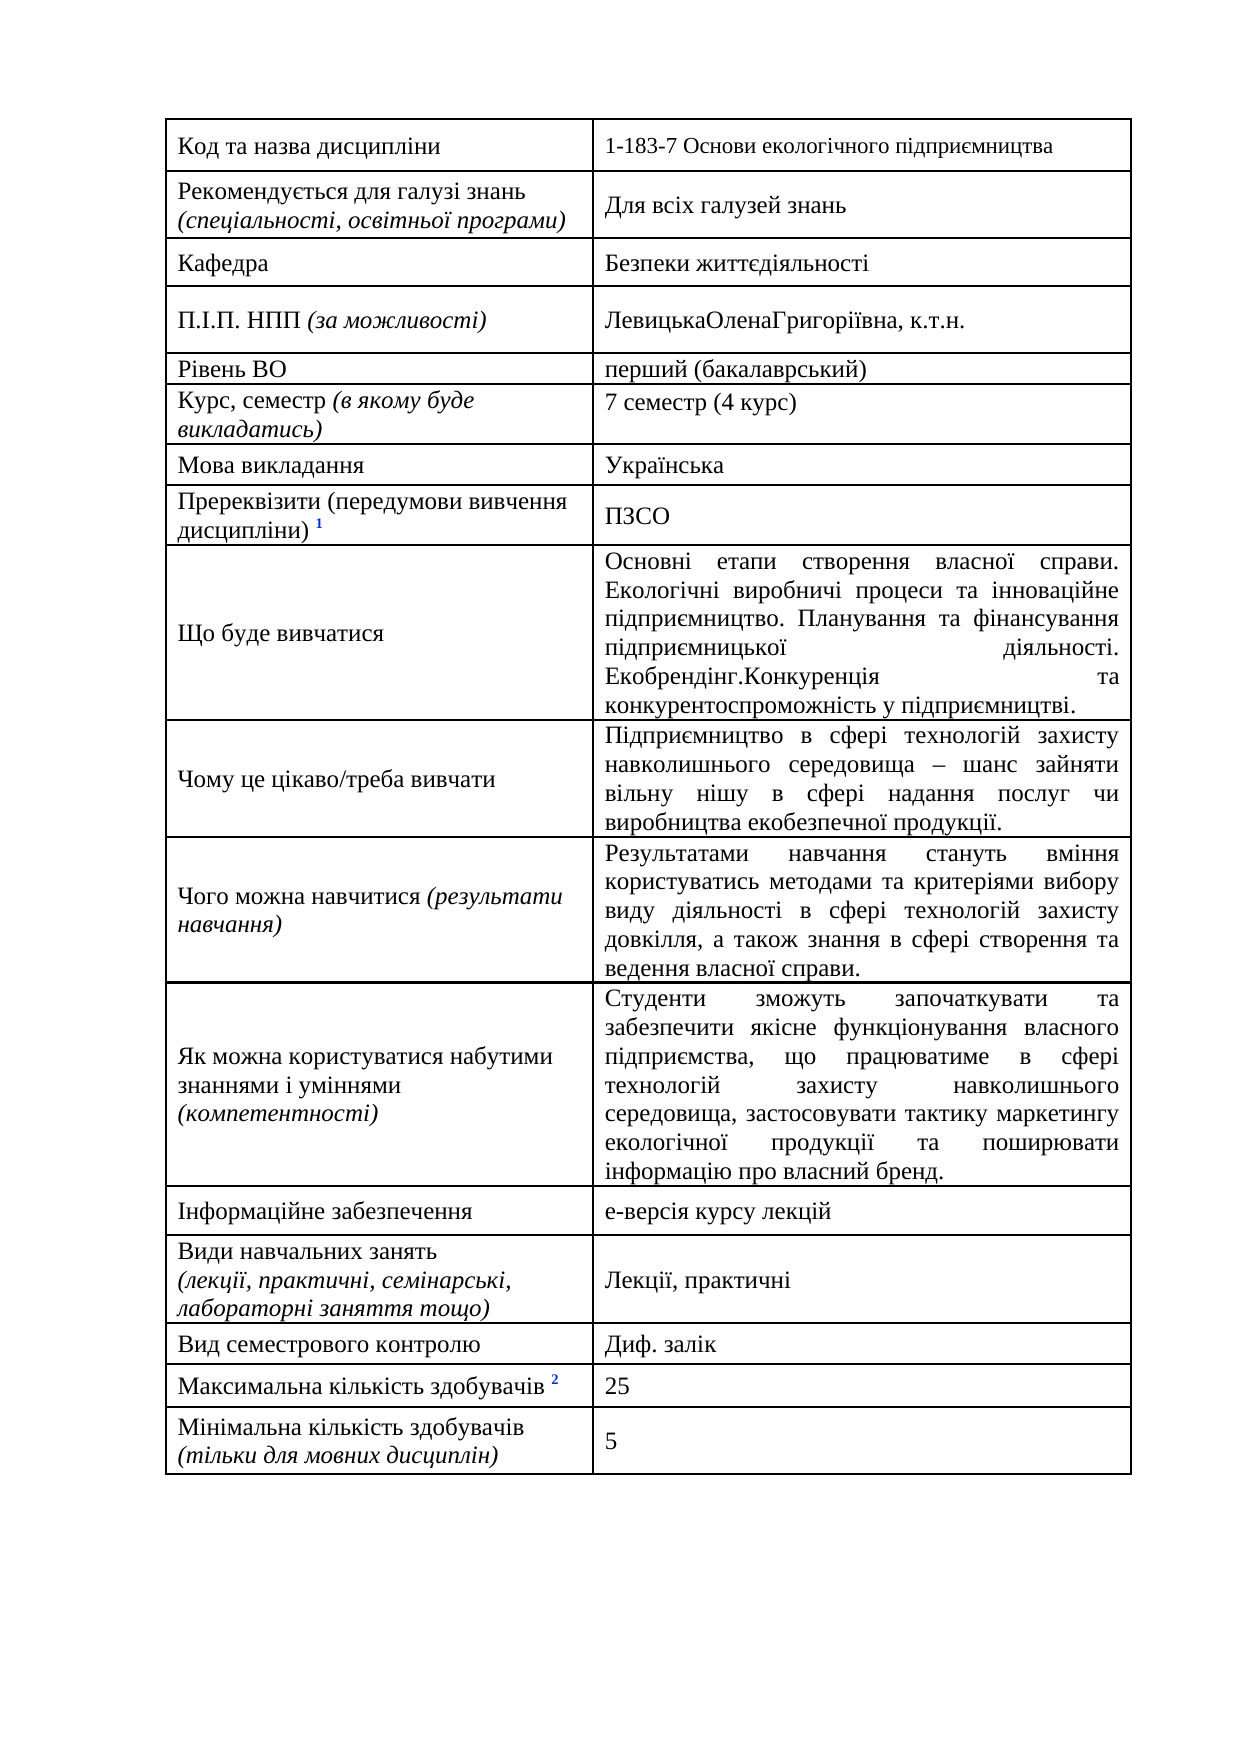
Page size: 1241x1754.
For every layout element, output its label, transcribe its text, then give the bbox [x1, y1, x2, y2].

table_cell Вид семестрового контролю [167, 1324, 592, 1363]
table_cell Максимальна кількість здобувачів 2 [167, 1365, 592, 1406]
table_header Код та назва дисципліни [167, 120, 592, 170]
table_cell перший (бакалаврський) [594, 354, 1130, 383]
table_cell Основні етапи створення власної справи. Екологічні виробничі процеси та інноваційне підприємництво. Планування та фінансування підприємницької діяльності. Екобрендінг.Конкуренція та конкурентоспроможність у підприємництві. [594, 546, 1130, 718]
table_cell Диф. залік [594, 1324, 1130, 1363]
table_cell Чому це цікаво/треба вивчати [167, 721, 592, 836]
table_cell Курс, семестр (в якому буде викладатись) [167, 385, 592, 443]
table_cell П.І.П. НПП (за можливості) [167, 287, 592, 352]
table_cell Рівень ВО [167, 354, 592, 383]
table_cell Інформаційне забезпечення [167, 1187, 592, 1234]
table_cell Результатами навчання стануть вміння користуватись методами та критеріями вибору виду діяльності в сфері технологій захисту довкілля, а також знання в сфері створення та ведення власної справи. [594, 838, 1130, 981]
table_cell Види навчальних занять (лекції, практичні, семінарські, лабораторні заняття тощо) [167, 1236, 592, 1322]
table_cell Рекомендується для галузі знань (спеціальності, освітньої програми) [167, 172, 592, 237]
table_cell Чого можна навчитися (результати навчання) [167, 838, 592, 981]
table_cell Підприємництво в сфері технологій захисту навколишнього середовища – шанс зайняти вільну нішу в сфері надання послуг чи виробництва екобезпечної продукції. [594, 721, 1130, 836]
table_cell ПЗСО [594, 486, 1130, 544]
table_cell 5 [594, 1408, 1130, 1473]
table_cell 25 [594, 1365, 1130, 1406]
table_cell Мінімальна кількість здобувачів (тільки для мовних дисциплін) [167, 1408, 592, 1473]
table_cell Кафедра [167, 239, 592, 285]
table_cell 7 семестр (4 курс) [594, 385, 1130, 443]
table_cell Лекції, практичні [594, 1236, 1130, 1322]
table_cell Безпеки життєдіяльності [594, 239, 1130, 285]
table_cell ЛевицькаОленаГригоріївна, к.т.н. [594, 287, 1130, 352]
table_header 1-183-7 Основи екологічного підприємництва [594, 120, 1130, 170]
table_cell Студенти зможуть започаткувати та забезпечити якісне функціонування власного підприємства, що працюватиме в сфері технологій захисту навколишнього середовища, застосовувати тактику маркетингу екологічної продукції та поширювати інформацію про власний бренд. [594, 984, 1130, 1185]
table_cell Для всіх галузей знань [594, 172, 1130, 237]
table_cell е-версія курсу лекцій [594, 1187, 1130, 1234]
table_cell Мова викладання [167, 445, 592, 484]
table_cell Що буде вивчатися [167, 546, 592, 718]
table_cell Українська [594, 445, 1130, 484]
table_cell Як можна користуватися набутими знаннями і уміннями (компетентності) [167, 984, 592, 1185]
table_cell Пререквізити (передумови вивчення дисципліни) 1 [167, 486, 592, 544]
